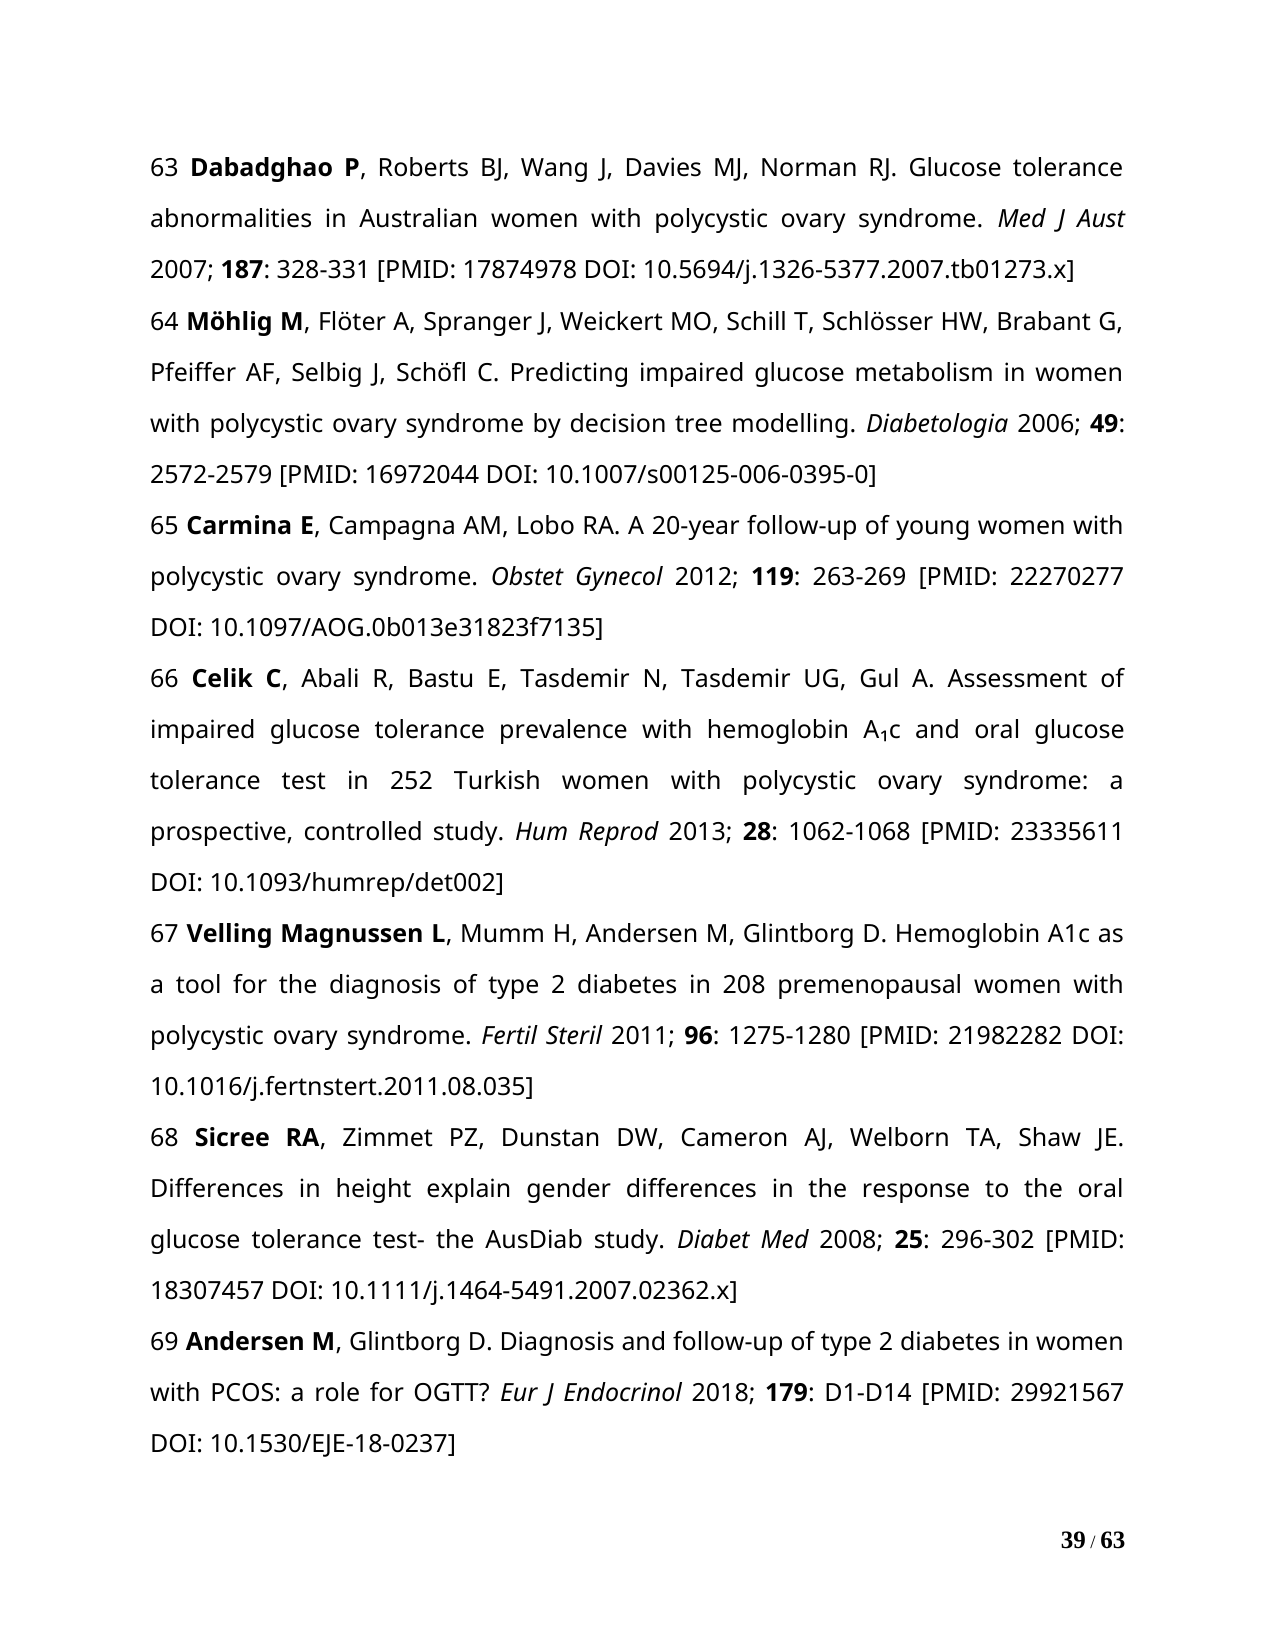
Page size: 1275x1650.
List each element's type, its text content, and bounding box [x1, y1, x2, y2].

text 64 Möhlig M, Flöter A, Spranger J, Weickert MO, Schill T, Schlösser HW, Brabant G, Pfeiffer AF, Selbig J, Schöfl C. Predicting impaired glucose metabolism in women with polycystic ovary syndrome by decision tree modelling. Diabetologia 2006; 49: 2572-2579 [PMID: 16972044 DOI: 10.1007/s00125-006-0395-0] [150, 303, 1125, 490]
text 65 Carmina E, Campagna AM, Lobo RA. A 20-year follow-up of young women with polycystic ovary syndrome. Obstet Gynecol 2012; 119: 263-269 [PMID: 22270277 DOI: 10.1097/AOG.0b013e31823f7135] [150, 507, 1125, 643]
text 68 Sicree RA, Zimmet PZ, Dunstan DW, Cameron AJ, Welborn TA, Shaw JE. Differences in height explain gender differences in the response to the oral glucose tolerance test- the AusDiab study. Diabet Med 2008; 25: 296-302 [PMID: 18307457 DOI: 10.1111/j.1464-5491.2007.02362.x] [150, 1120, 1125, 1307]
text 67 Velling Magnussen L, Mumm H, Andersen M, Glintborg D. Hemoglobin A1c as a tool for the diagnosis of type 2 diabetes in 208 premenopausal women with polycystic ovary syndrome. Fertil Steril 2011; 96: 1275-1280 [PMID: 21982282 DOI: 10.1016/j.fertnstert.2011.08.035] [150, 916, 1125, 1103]
text 69 Andersen M, Glintborg D. Diagnosis and follow-up of type 2 diabetes in women with PCOS: a role for OGTT? Eur J Endocrinol 2018; 179: D1-D14 [PMID: 29921567 DOI: 10.1530/EJE-18-0237] [150, 1324, 1125, 1460]
text 66 Celik C, Abali R, Bastu E, Tasdemir N, Tasdemir UG, Gul A. Assessment of impaired glucose tolerance prevalence with hemoglobin A₁c and oral glucose tolerance test in 252 Turkish women with polycystic ovary syndrome: a prospective, controlled study. Hum Reprod 2013; 28: 1062-1068 [PMID: 23335611 DOI: 10.1093/humrep/det002] [150, 660, 1125, 899]
text 63 Dabadghao P, Roberts BJ, Wang J, Davies MJ, Norman RJ. Glucose tolerance abnormalities in Australian women with polycystic ovary syndrome. Med J Aust 2007; 187: 328-331 [PMID: 17874978 DOI: 10.5694/j.1326-5377.2007.tb01273.x] [150, 150, 1125, 286]
